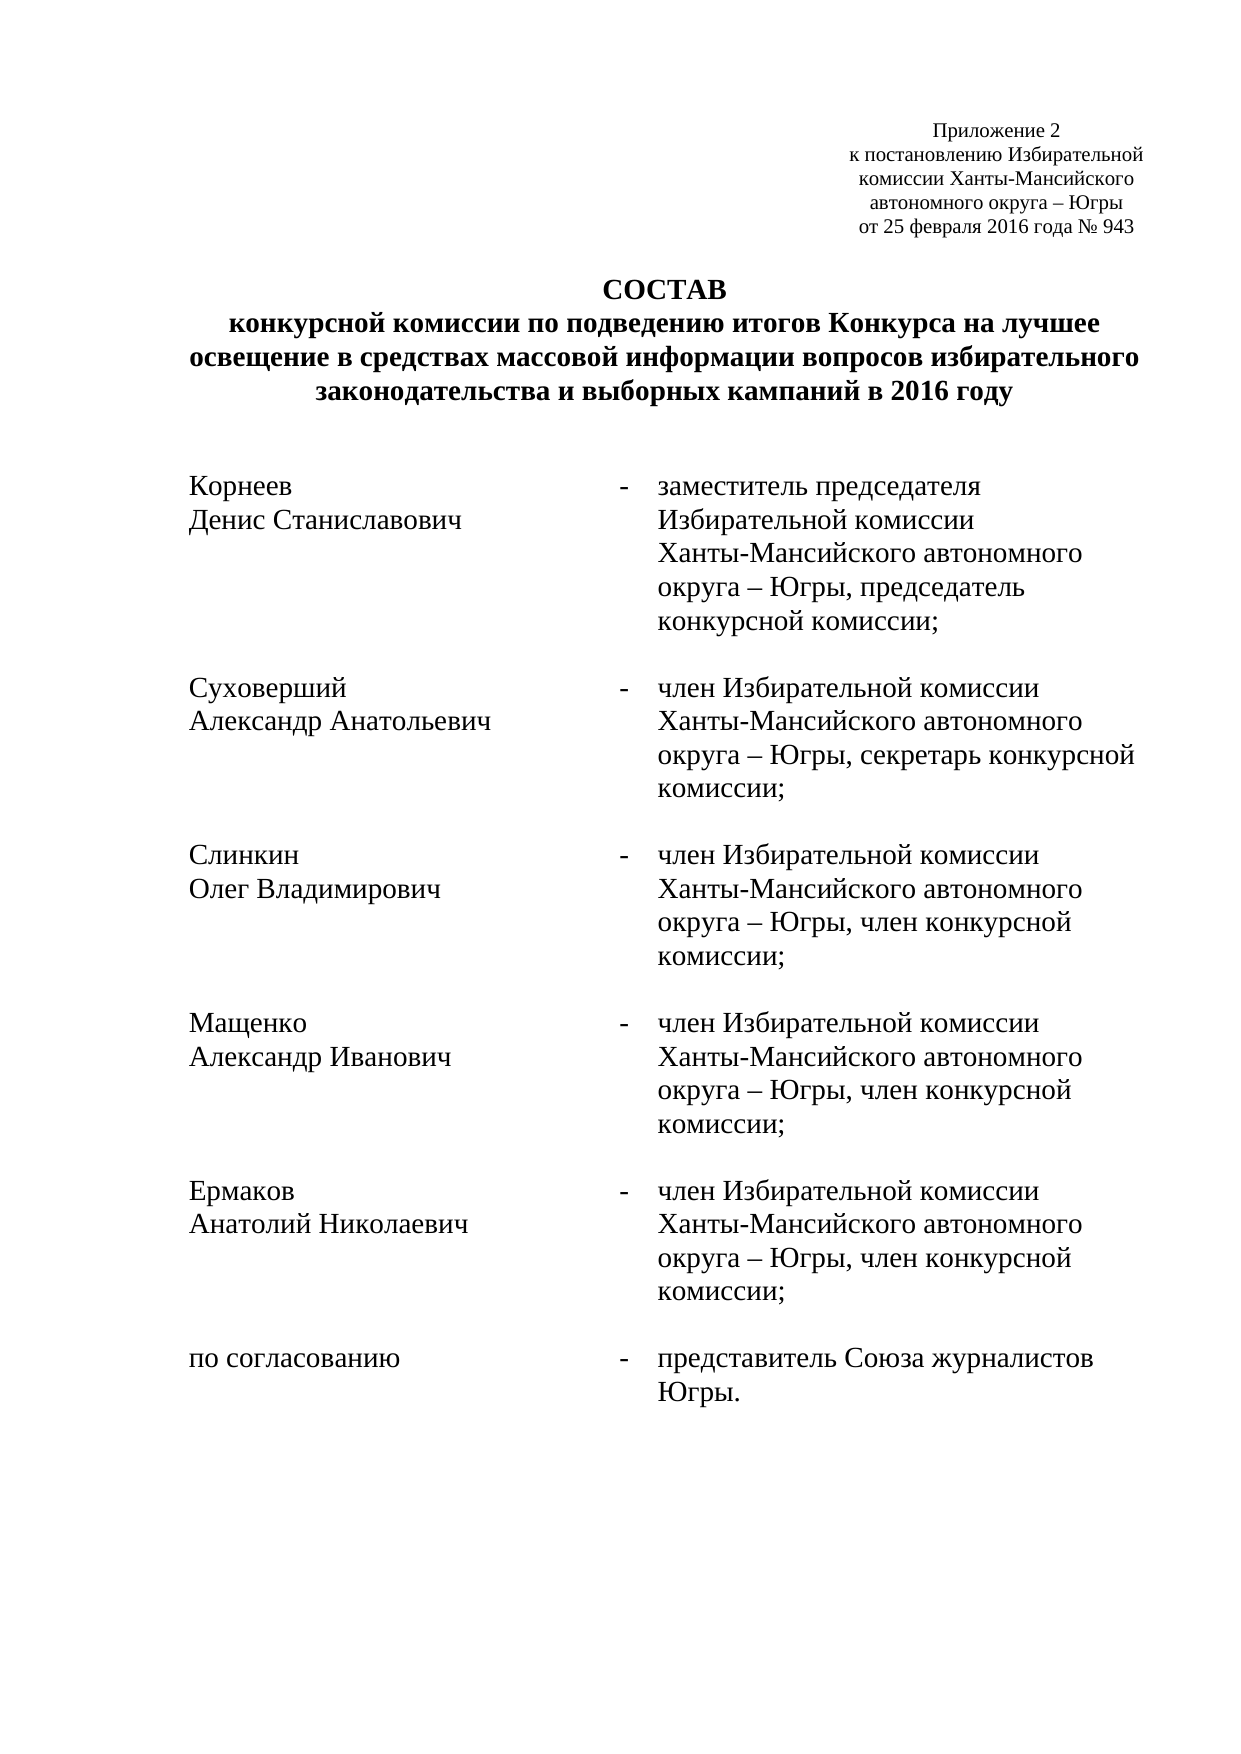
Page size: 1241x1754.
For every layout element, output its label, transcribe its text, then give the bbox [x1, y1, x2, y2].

text от 25 февраля 2016 года № 943 [782, 214, 1152, 238]
text конкурсной комиссии по подведению итогов Конкурса на лучшее освещение в средствах массовой информации вопросов избирательного законодательства и выборных кампаний в 2016 году [177, 306, 1152, 406]
table_cell Ермаков Анатолий Николаевич [177, 1173, 602, 1341]
table_cell член Избирательной комиссии Ханты-Мансийского автономного округа – Югры, секретарь конкурсной комиссии; [646, 670, 1174, 837]
table_cell член Избирательной комиссии Ханты-Мансийского автономного округа – Югры, член конкурсной комиссии; [646, 1173, 1174, 1341]
table_cell - [602, 670, 646, 837]
table_cell представитель Союза журналистов Югры. [646, 1341, 1174, 1408]
text комиссии Ханты-Мансийского [841, 166, 1152, 190]
table_header заместитель председателя Избирательной комиссии Ханты-Мансийского автономного округа – Югры, председатель конкурсной комиссии; [646, 469, 1174, 670]
table_cell Суховерший Александр Анатольевич [177, 670, 602, 837]
table_cell член Избирательной комиссии Ханты-Мансийского автономного округа – Югры, член конкурсной комиссии; [646, 838, 1174, 1005]
table_cell Мащенко Александр Иванович [177, 1005, 602, 1173]
text автономного округа – Югры [841, 190, 1152, 214]
table_cell - [602, 1173, 646, 1341]
table_cell по согласованию [177, 1341, 602, 1408]
table_header - [602, 469, 646, 670]
table_cell Слинкин Олег Владимирович [177, 838, 602, 1005]
text к постановлению Избирательной [841, 142, 1152, 166]
text СОСТАВ [177, 272, 1152, 306]
table_cell - [602, 838, 646, 1005]
table_cell - [602, 1341, 646, 1408]
table_header Корнеев Денис Станиславович [177, 469, 602, 670]
table_cell - [602, 1005, 646, 1173]
table_cell член Избирательной комиссии Ханты-Мансийского автономного округа – Югры, член конкурсной комиссии; [646, 1005, 1174, 1173]
text Приложение 2 [841, 118, 1152, 142]
